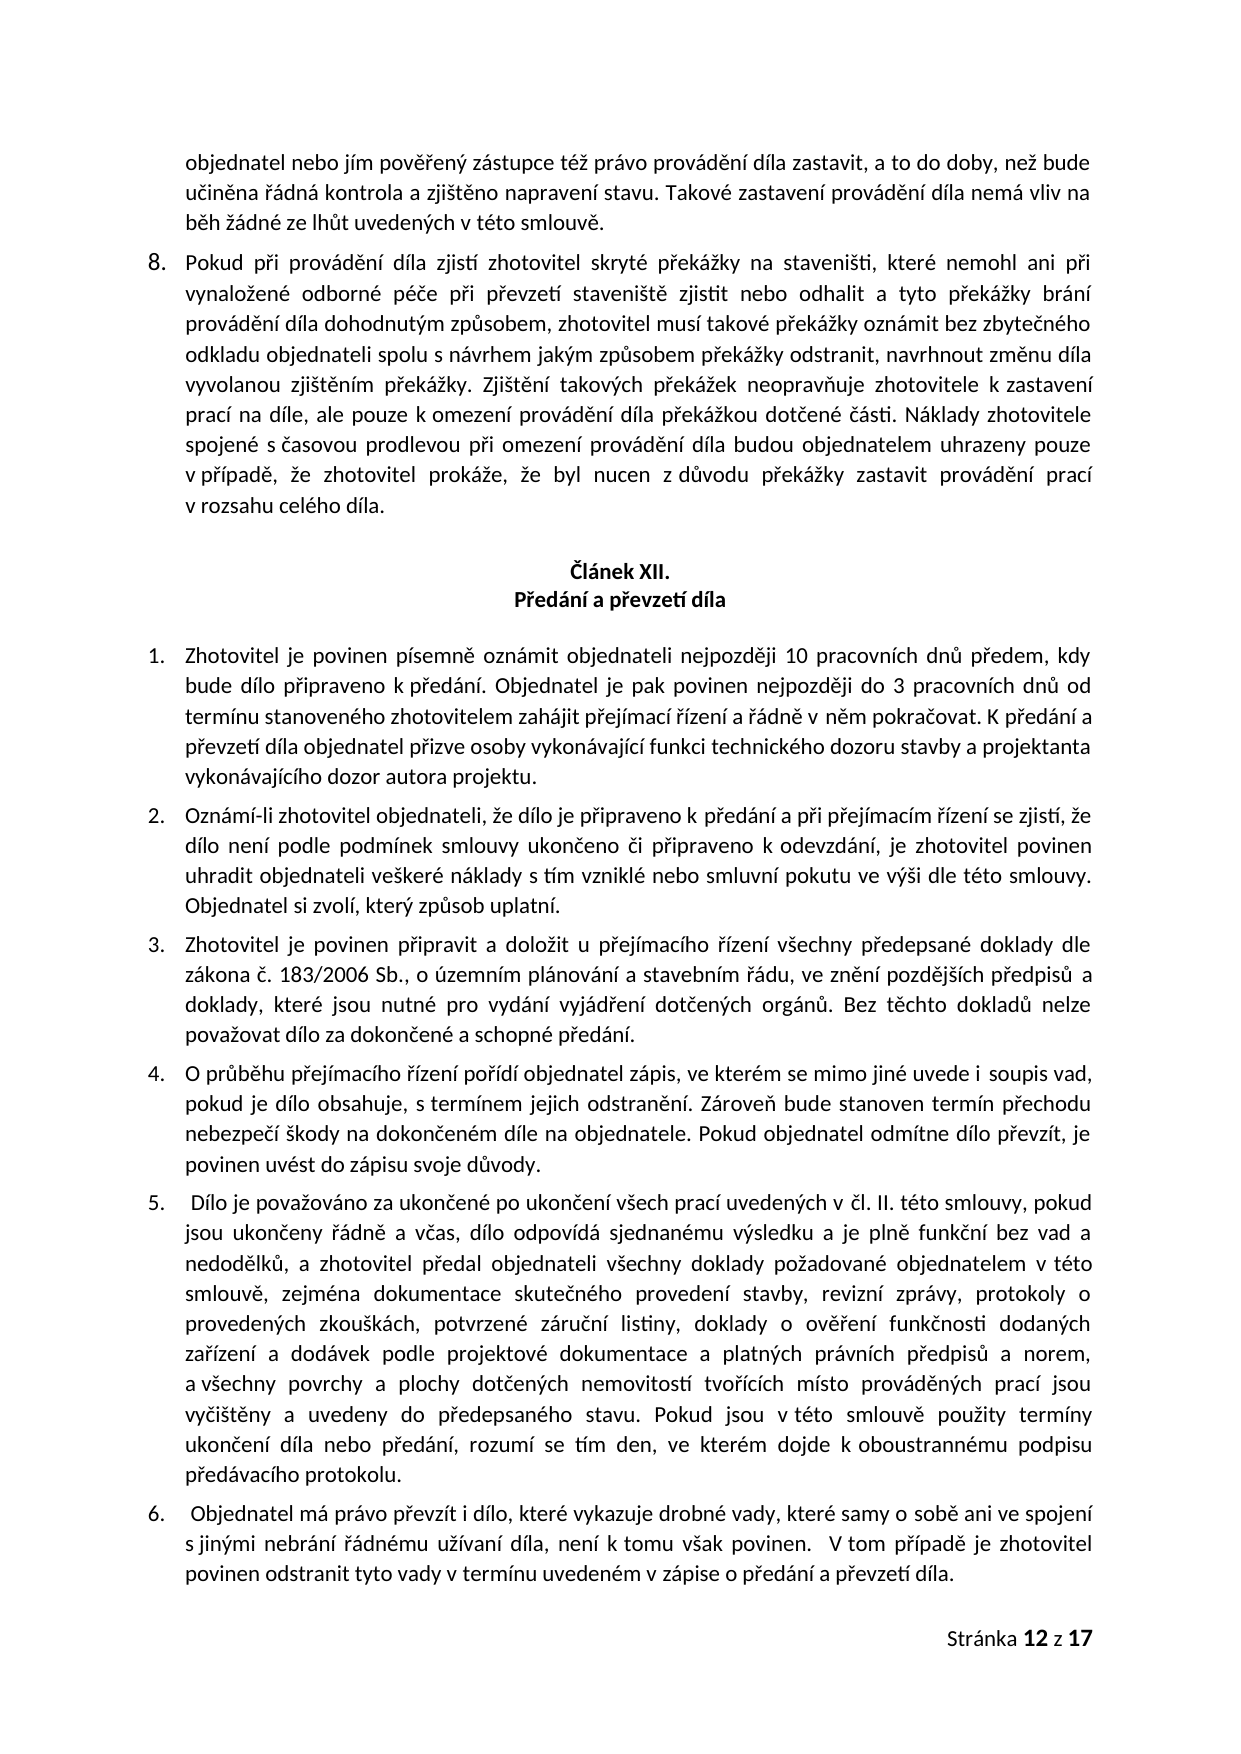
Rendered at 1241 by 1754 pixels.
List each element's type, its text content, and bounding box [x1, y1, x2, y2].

list Dílo je považováno za ukončené po ukončení všech prací uvedených v čl. II. této smlouvy, pokud jsou ukončeny řádně a včas, dílo odpovídá sjednanému výsledku a je plně funkční bez vad a nedodělků, a zhotovitel předal objednateli všechny doklady požadované objednatelem v této smlouvě, zejména dokumentace skutečného provedení stavby, revizní zprávy, protokoly o provedených zkouškách, potvrzené záruční listiny, doklady o ověření funkčnosti dodaných zařízení a dodávek podle projektové dokumentace a platných právních předpisů a norem, a všechny povrchy a plochy dotčených nemovitostí tvořících místo prováděných prací jsou vyčištěny a uvedeny do předepsaného stavu. Pokud jsou v této smlouvě použity termíny ukončení díla nebo předání, rozumí se tím den, ve kterém dojde k oboustrannému podpisu předávacího protokolu. [148, 1188, 1093, 1488]
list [148, 148, 1093, 236]
list Objednatel má právo převzít i dílo, které vykazuje drobné vady, které samy o sobě ani ve spojení s jinými nebrání řádnému užívaní díla, není k tomu však povinen. V tom případě je zhotovitel povinen odstranit tyto vady v termínu uvedeném v zápise o předání a převzetí díla. [148, 1499, 1093, 1587]
list Zhotovitel je povinen připravit a doložit u přejímacího řízení všechny předepsané doklady dle zákona č. 183/2006 Sb., o územním plánování a stavebním řádu, ve znění pozdějších předpisů a doklady, které jsou nutné pro vydání vyjádření dotčených orgánů. Bez těchto dokladů nelze považovat dílo za dokončené a schopné předání. [148, 930, 1093, 1048]
list Pokud při provádění díla zjistí zhotovitel skryté překážky na staveništi, které nemohl ani při vynaložené odborné péče při převzetí staveniště zjistit nebo odhalit a tyto překážky brání provádění díla dohodnutým způsobem, zhotovitel musí takové překážky oznámit bez zbytečného odkladu objednateli spolu s návrhem jakým způsobem překážky odstranit, navrhnout změnu díla vyvolanou zjištěním překážky. Zjištění takových překážek neopravňuje zhotovitele k zastavení prací na díle, ale pouze k omezení provádění díla překážkou dotčené části. Náklady zhotovitele spojené s časovou prodlevou při omezení provádění díla budou objednatelem uhrazeny pouze v případě, že zhotovitel prokáže, že byl nucen z důvodu překážky zastavit provádění prací v rozsahu celého díla. [148, 247, 1093, 519]
text Předání a převzetí díla [148, 585, 1093, 613]
list O průběhu přejímacího řízení pořídí objednatel zápis, ve kterém se mimo jiné uvede i soupis vad, pokud je dílo obsahuje, s termínem jejich odstranění. Zároveň bude stanoven termín přechodu nebezpečí škody na dokončeném díle na objednatele. Pokud objednatel odmítne dílo převzít, je povinen uvést do zápisu svoje důvody. [148, 1059, 1093, 1178]
list Oznámí-li zhotovitel objednateli, že dílo je připraveno k předání a při přejímacím řízení se zjistí, že dílo není podle podmínek smlouvy ukončeno či připraveno k odevzdání, je zhotovitel povinen uhradit objednateli veškeré náklady s tím vzniklé nebo smluvní pokutu ve výši dle této smlouvy. Objednatel si zvolí, který způsob uplatní. [148, 801, 1093, 919]
text Článek XII. [148, 557, 1093, 585]
list Zhotovitel je povinen písemně oznámit objednateli nejpozději 10 pracovních dnů předem, kdy bude dílo připraveno k předání. Objednatel je pak povinen nejpozději do 3 pracovních dnů od termínu stanoveného zhotovitelem zahájit přejímací řízení a řádně v něm pokračovat. K předání a převzetí díla objednatel přizve osoby vykonávající funkci technického dozoru stavby a projektanta vykonávajícího dozor autora projektu. [148, 641, 1093, 790]
